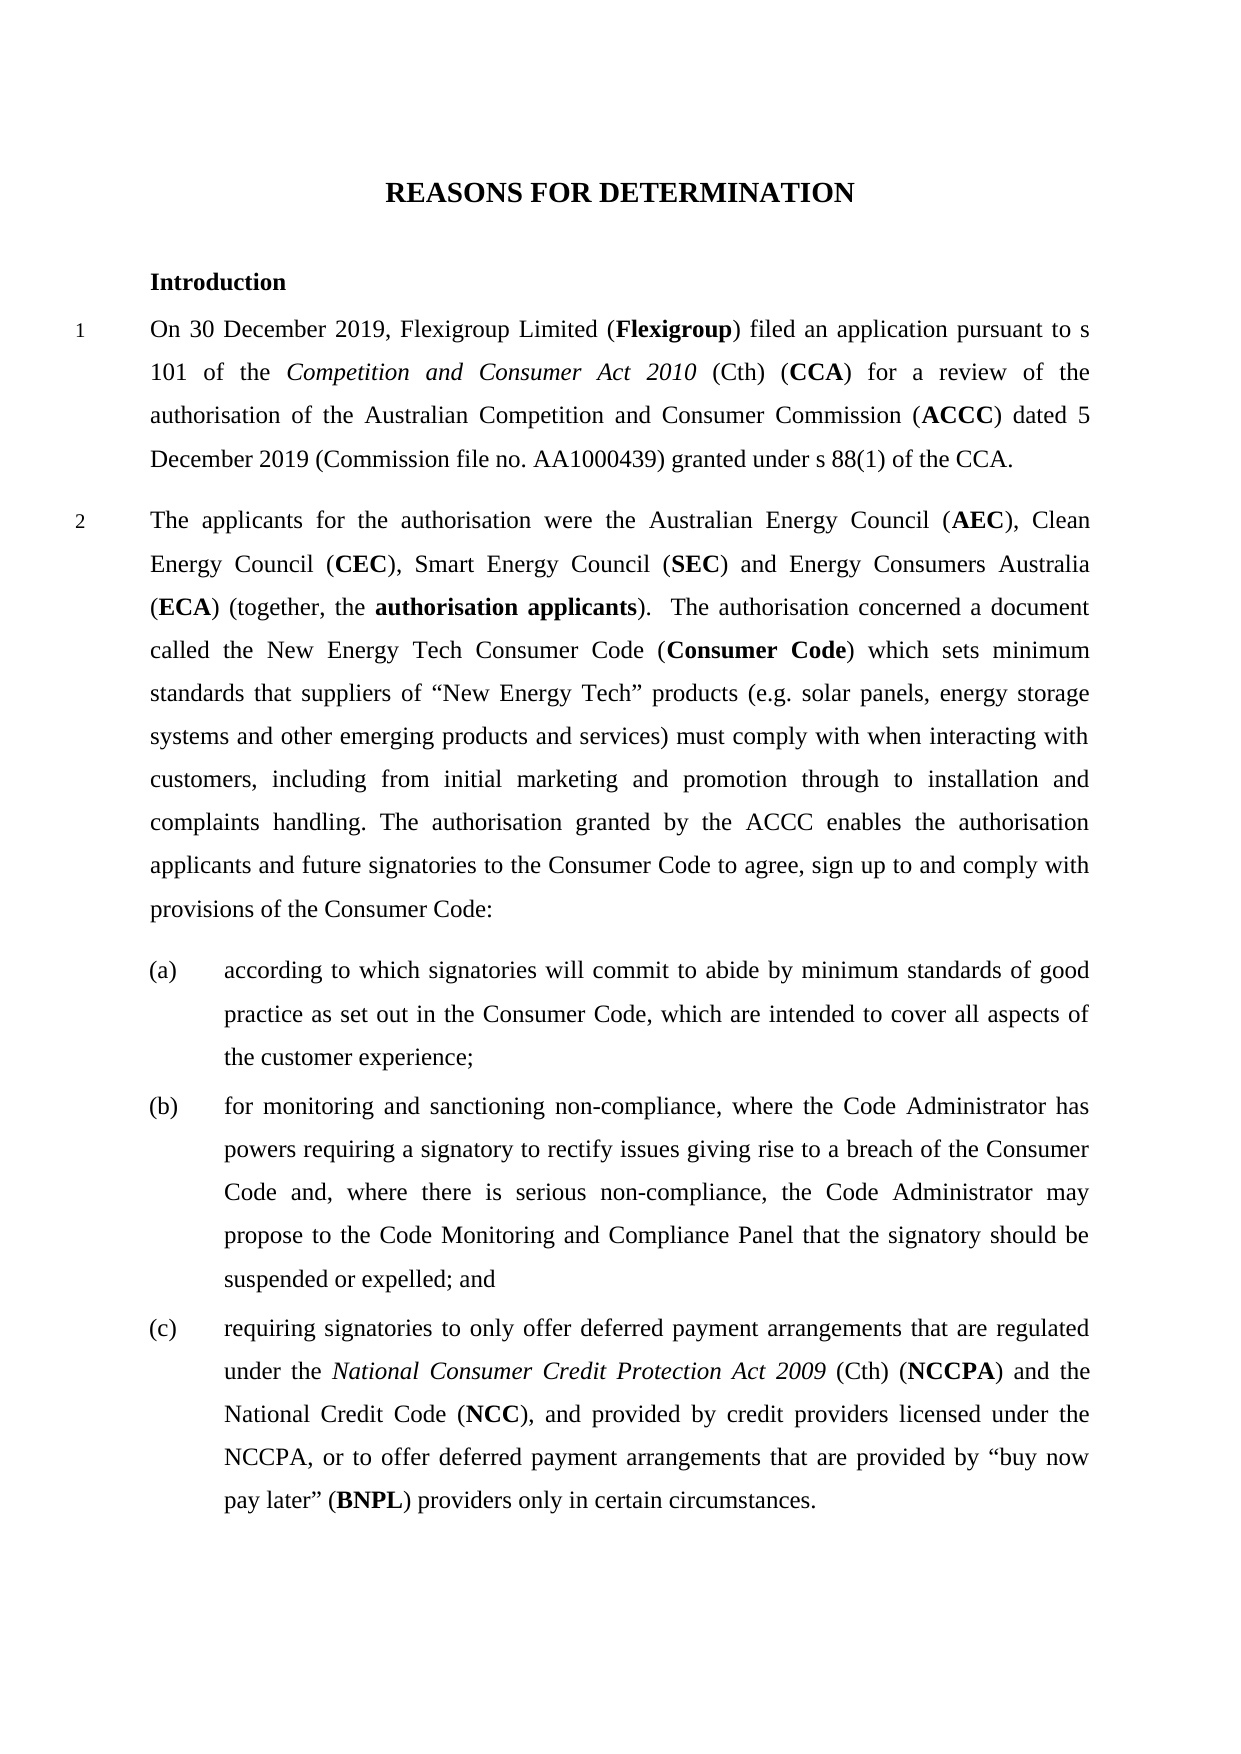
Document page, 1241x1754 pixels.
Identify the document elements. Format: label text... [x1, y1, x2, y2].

subtitle Introduction [150, 267, 1090, 296]
text The applicants for the authorisation were the Australian Energy Council (AEC), Clean Energy Council (CEC), Smart Energy Council (SEC) and Energy Consumers Australia (ECA) (together, the authorisation applicants). The authorisation concerned a document called the New Energy Tech Consumer Code (Consumer Code) which sets minimum standards that suppliers of “New Energy Tech” products (e.g. solar panels, energy storage systems and other emerging products and services) must comply with when interacting with customers, including from initial marketing and promotion through to installation and complaints handling. The authorisation granted by the ACCC enables the authorisation applicants and future signatories to the Consumer Code to agree, sign up to and comply with provisions of the Consumer Code: [75, 506, 1090, 922]
list requiring signatories to only offer deferred payment arrangements that are regulated under the National Consumer Credit Protection Act 2009 (Cth) (NCCPA) and the National Credit Code (NCC), and provided by credit providers licensed under the NCCPA, or to offer deferred payment arrangements that are provided by “buy now pay later” (BNPL) providers only in certain circumstances. [149, 1313, 1090, 1514]
subtitle REASONS FOR DETERMINATION [150, 175, 1090, 208]
list according to which signatories will commit to abide by minimum standards of good practice as set out in the Consumer Code, which are intended to cover all aspects of the customer experience; [149, 956, 1090, 1071]
list for monitoring and sanctioning non-compliance, where the Code Administrator has powers requiring a signatory to rectify issues giving rise to a breach of the Consumer Code and, where there is serious non-compliance, the Code Administrator may propose to the Code Monitoring and Compliance Panel that the signatory should be suspended or expelled; and [149, 1091, 1090, 1292]
text On 30 December 2019, Flexigroup Limited (Flexigroup) filed an application pursuant to s 101 of the Competition and Consumer Act 2010 (Cth) (CCA) for a review of the authorisation of the Australian Competition and Consumer Commission (ACCC) dated 5 December 2019 (Commission file no. AA1000439) granted under s 88(1) of the CCA. [75, 314, 1090, 472]
